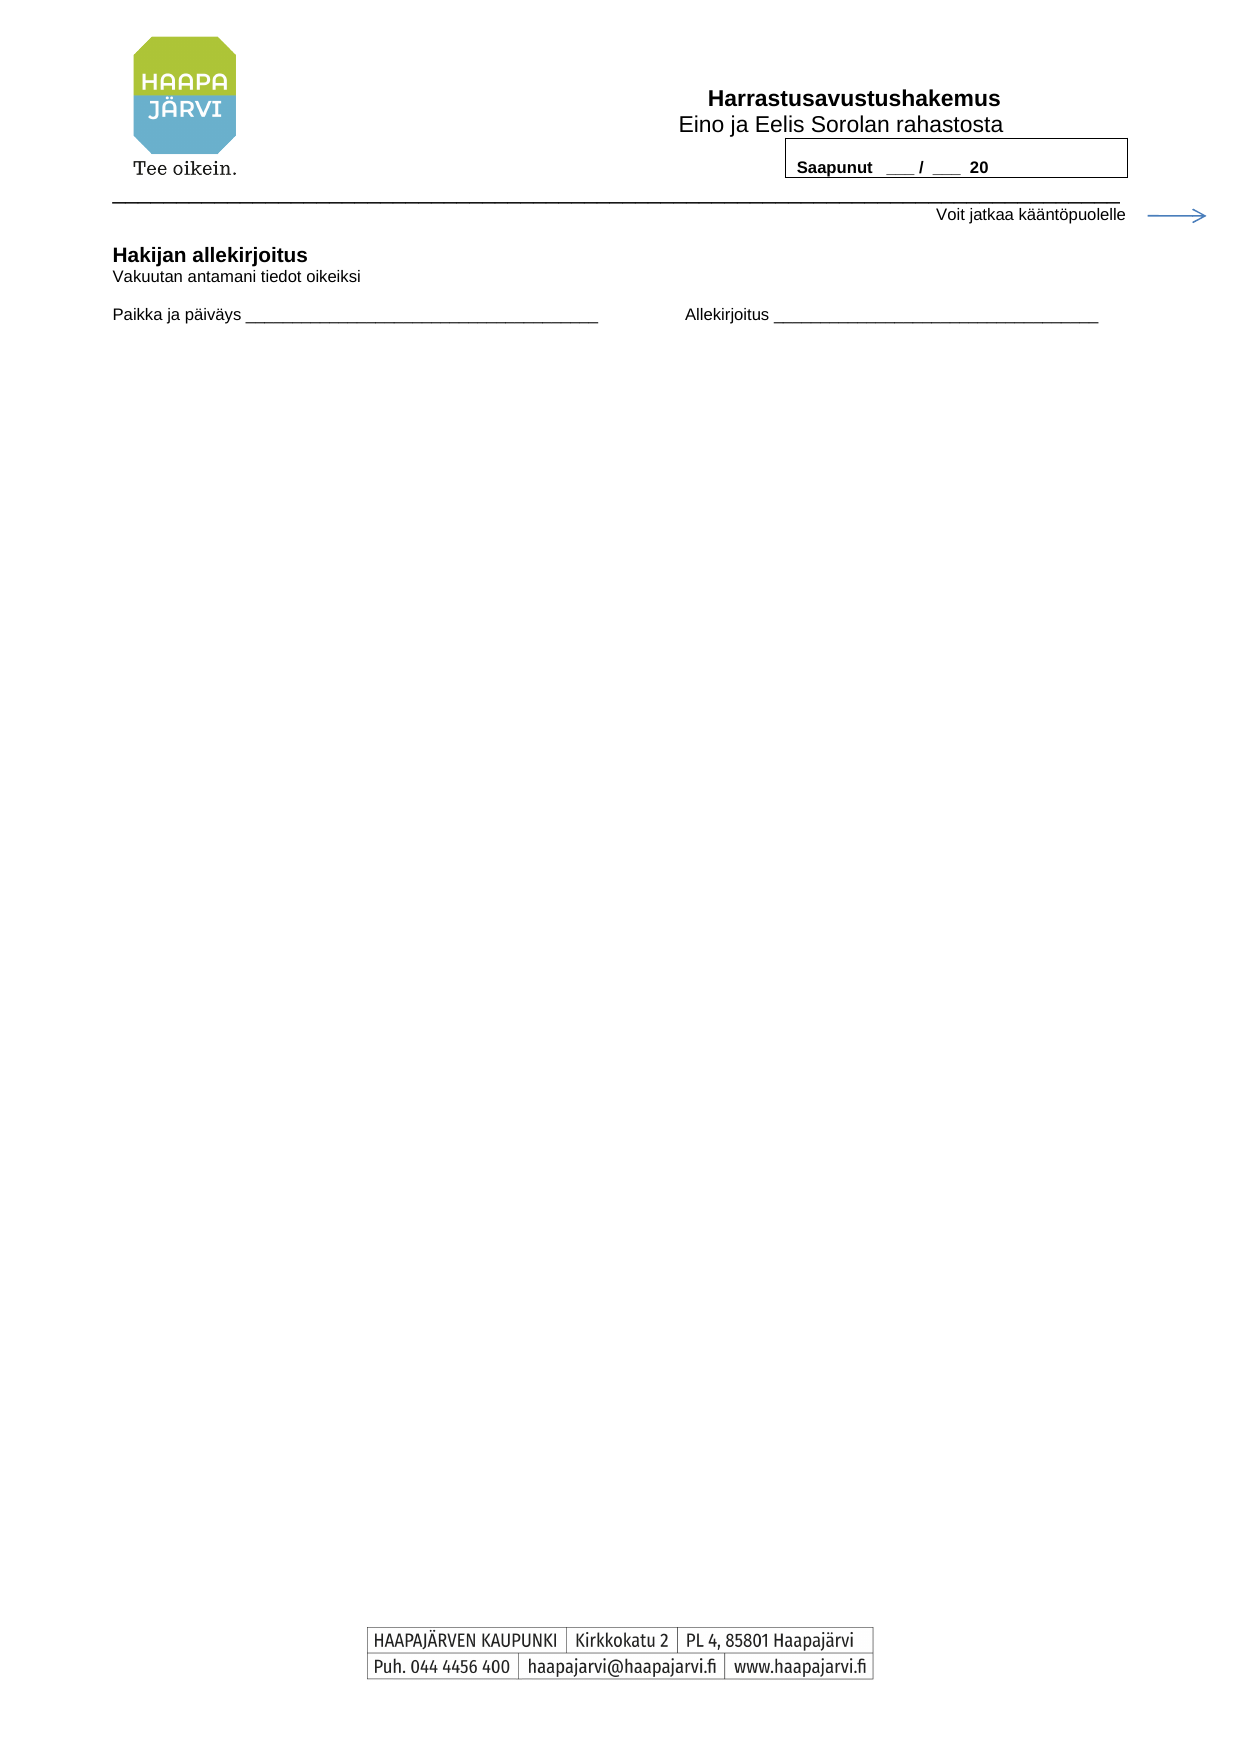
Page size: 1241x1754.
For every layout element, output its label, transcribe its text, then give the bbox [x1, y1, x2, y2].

picture [126, 28, 239, 182]
picture [365, 1626, 875, 1681]
text Voit jatkaa kääntöpuolelle Hakijan allekirjoitus Vakuutan antamani tiedot oikeiksi Paikka ja päiväys ______________________________________ Allekirjoitus ___________________________________ [112, 204, 1128, 324]
